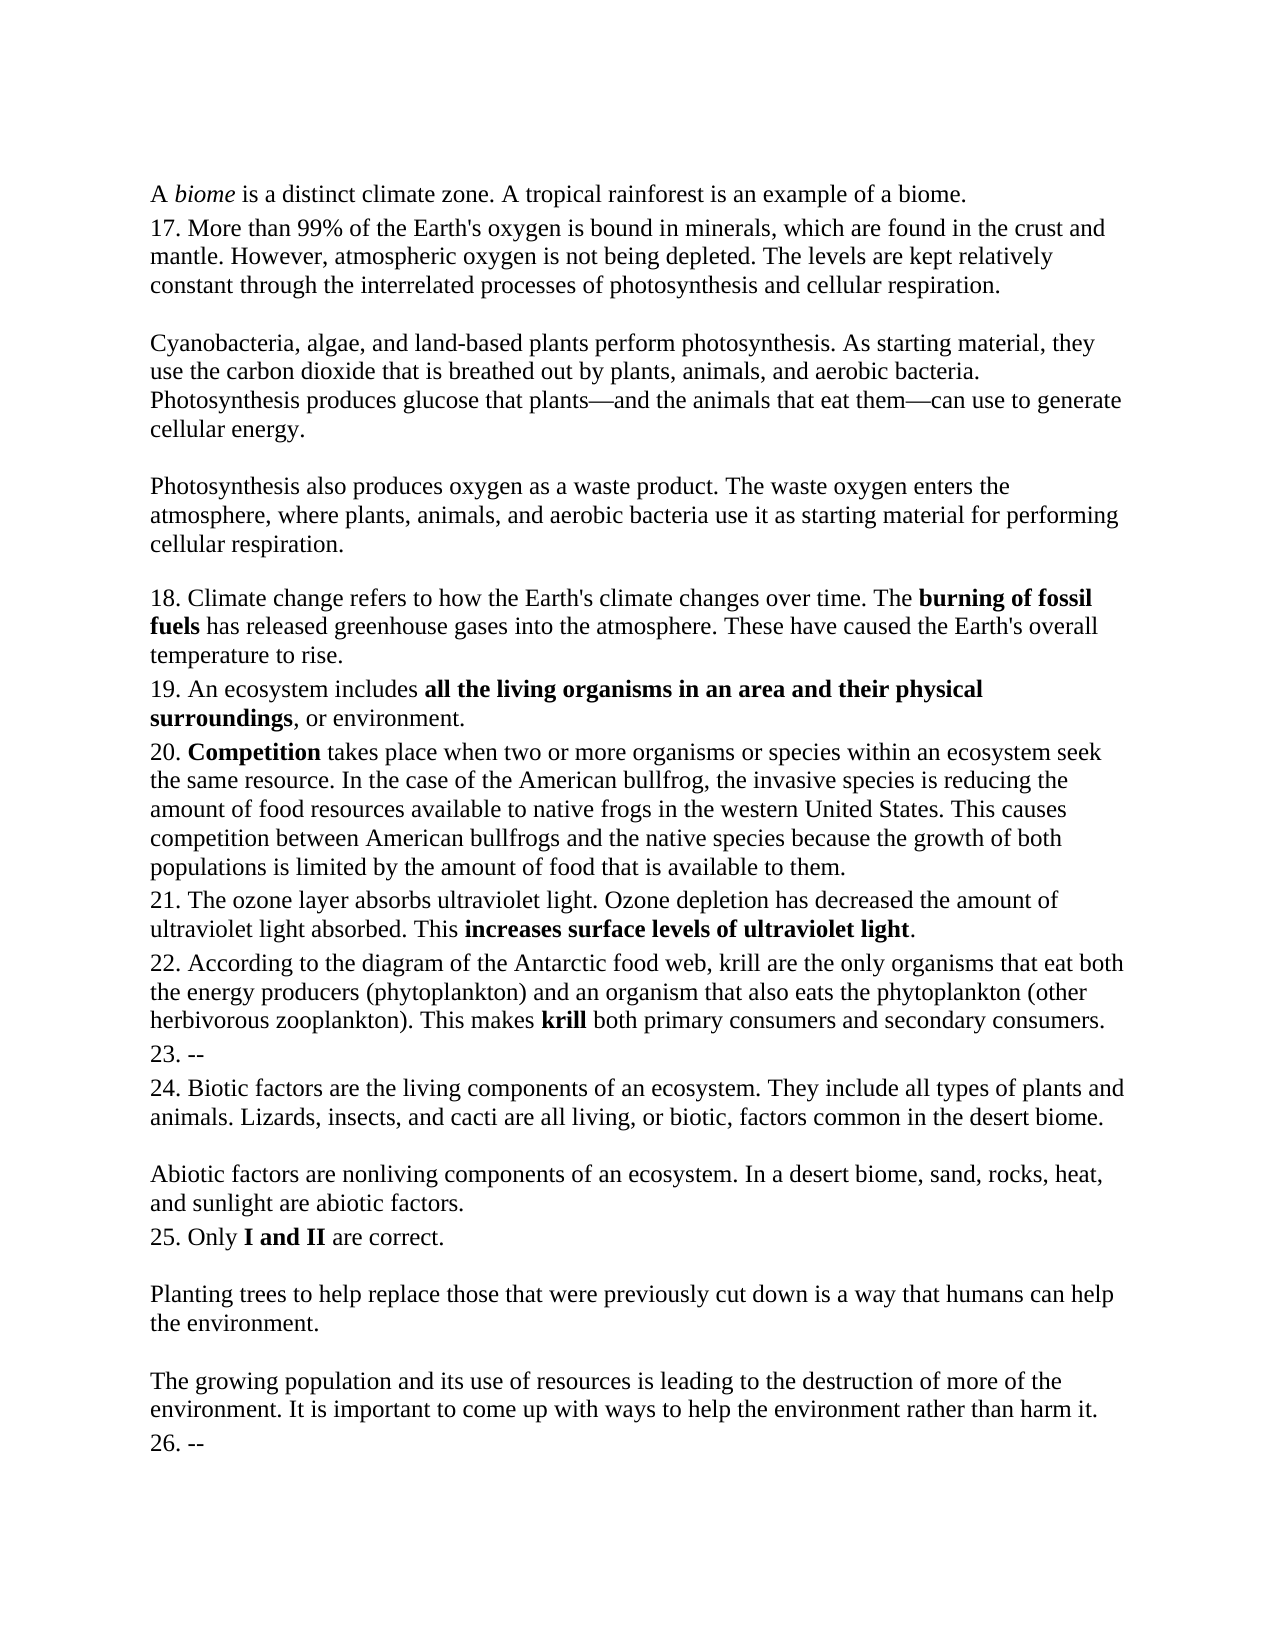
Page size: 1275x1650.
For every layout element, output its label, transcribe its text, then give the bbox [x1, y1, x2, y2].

text 23. -- [150, 1039, 1125, 1068]
text 25. Only I and II are correct. Planting trees to help replace those that were previously cut down is a way that humans can help the environment. The growing population and its use of resources is leading to the destruction of more of the environment. It is important to come up with ways to help the environment rather than harm it. [150, 1222, 1125, 1423]
text 21. The ozone layer absorbs ultraviolet light. Ozone depletion has decreased the amount of ultraviolet light absorbed. This increases surface levels of ultraviolet light. [150, 885, 1125, 943]
text 17. More than 99% of the Earth's oxygen is bound in minerals, which are found in the crust and mantle. However, atmospheric oxygen is not being depleted. The levels are kept relatively constant through the interrelated processes of photosynthesis and cellular respiration. Cyanobacteria, algae, and land-based plants perform photosynthesis. As starting material, they use the carbon dioxide that is breathed out by plants, animals, and aerobic bacteria. Photosynthesis produces glucose that plants—and the animals that eat them—can use to generate cellular energy. Photosynthesis also produces oxygen as a waste product. The waste oxygen enters the atmosphere, where plants, animals, and aerobic bacteria use it as starting material for performing cellular respiration. [150, 213, 1125, 558]
text 18. Climate change refers to how the Earth's climate changes over time. The burning of fossil fuels has released greenhouse gases into the atmosphere. These have caused the Earth's overall temperature to rise. [150, 583, 1125, 669]
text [150, 150, 1125, 207]
text 24. Biotic factors are the living components of an ecosystem. They include all types of plants and animals. Lizards, insects, and cacti are all living, or biotic, factors common in the desert biome. Abiotic factors are nonliving components of an ecosystem. In a desert biome, sand, rocks, heat, and sunlight are abiotic factors. [150, 1073, 1125, 1217]
text 20. Competition takes place when two or more organisms or species within an ecosystem seek the same resource. In the case of the American bullfrog, the invasive species is reducing the amount of food resources available to native frogs in the western United States. This causes competition between American bullfrogs and the native species because the growth of both populations is limited by the amount of food that is available to them. [150, 737, 1125, 880]
text 19. An ecosystem includes all the living organisms in an area and their physical surroundings, or environment. [150, 674, 1125, 731]
text 26. -- [150, 1428, 1125, 1457]
text 22. According to the diagram of the Antarctic food web, krill are the only organisms that eat both the energy producers (phytoplankton) and an organism that also eats the phytoplankton (other herbivorous zooplankton). This makes krill both primary consumers and secondary consumers. [150, 948, 1125, 1034]
